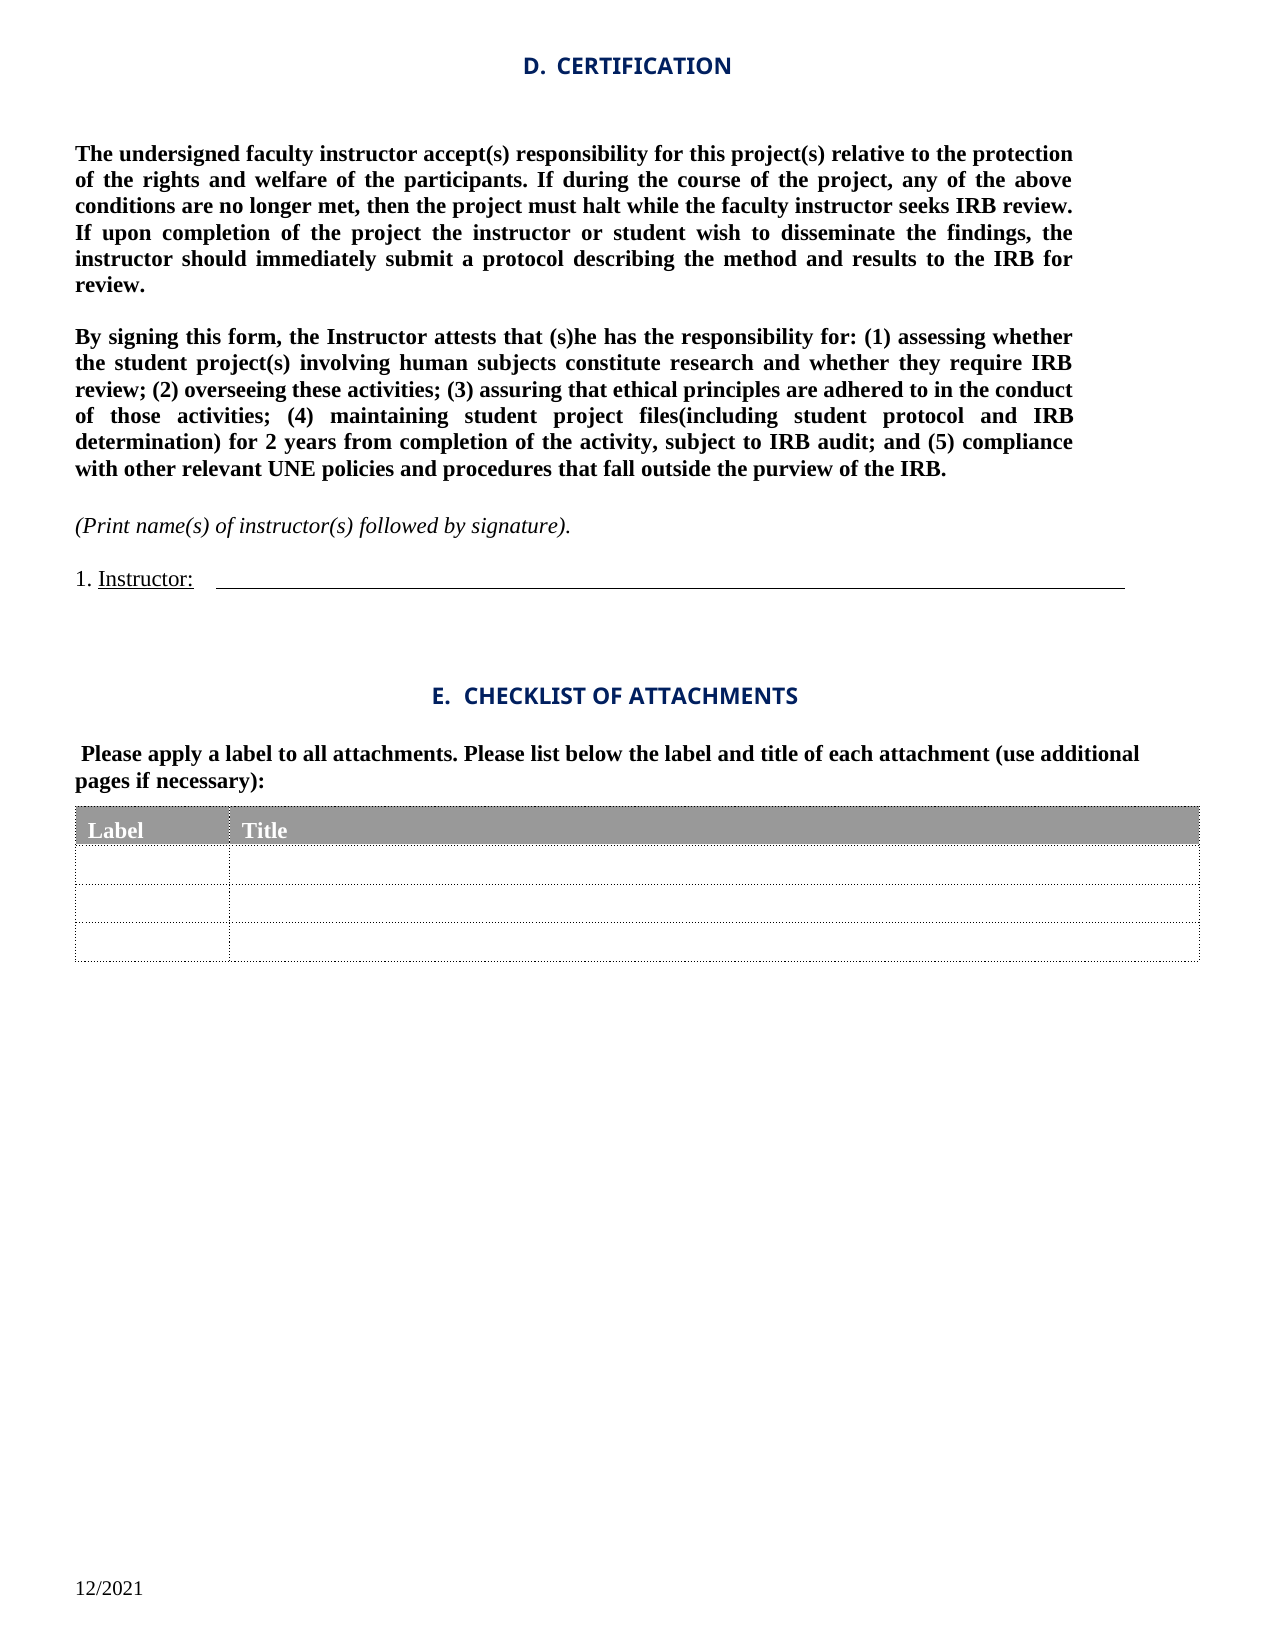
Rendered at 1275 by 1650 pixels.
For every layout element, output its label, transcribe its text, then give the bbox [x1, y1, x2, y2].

table_cell [230, 884, 1199, 922]
table_cell [230, 922, 1199, 961]
text The undersigned faculty instructor accept(s) responsibility for this project(s) relative to the protection of the rights and welfare of the participants. If during the course of the project, any of the above conditions are no longer met, then the project must halt while the faculty instructor seeks IRB review. If upon completion of the project the instructor or student wish to disseminate the findings, the instructor should immediately submit a protocol describing the method and results to the IRB for review. [75, 140, 1075, 298]
table_header Title [230, 806, 1199, 844]
list CERTIFICATION [523, 50, 1212, 81]
table_cell [230, 845, 1199, 883]
text 1. Instructor: [75, 565, 1212, 592]
text By signing this form, the Instructor attests that (s)he has the responsibility for: (1) assessing whether the student project(s) involving human subjects constitute research and whether they require IRB review; (2) overseeing these activities; (3) assuring that ethical principles are adhered to in the conduct of those activities; (4) maintaining student project files(including student protocol and IRB determination) for 2 years from completion of the activity, subject to IRB audit; and (5) compliance with other relevant UNE policies and procedures that fall outside the purview of the IRB. [75, 323, 1074, 481]
list CHECKLIST OF ATTACHMENTS [431, 680, 1212, 711]
text Please apply a label to all attachments. Please list below the label and title of each attachment (use additional pages if necessary): [75, 741, 1143, 793]
table_cell [76, 884, 229, 922]
table_header Label [76, 806, 229, 844]
table_cell [76, 845, 229, 883]
table_cell [76, 922, 229, 961]
text (Print name(s) of instructor(s) followed by signature). [75, 513, 1212, 539]
